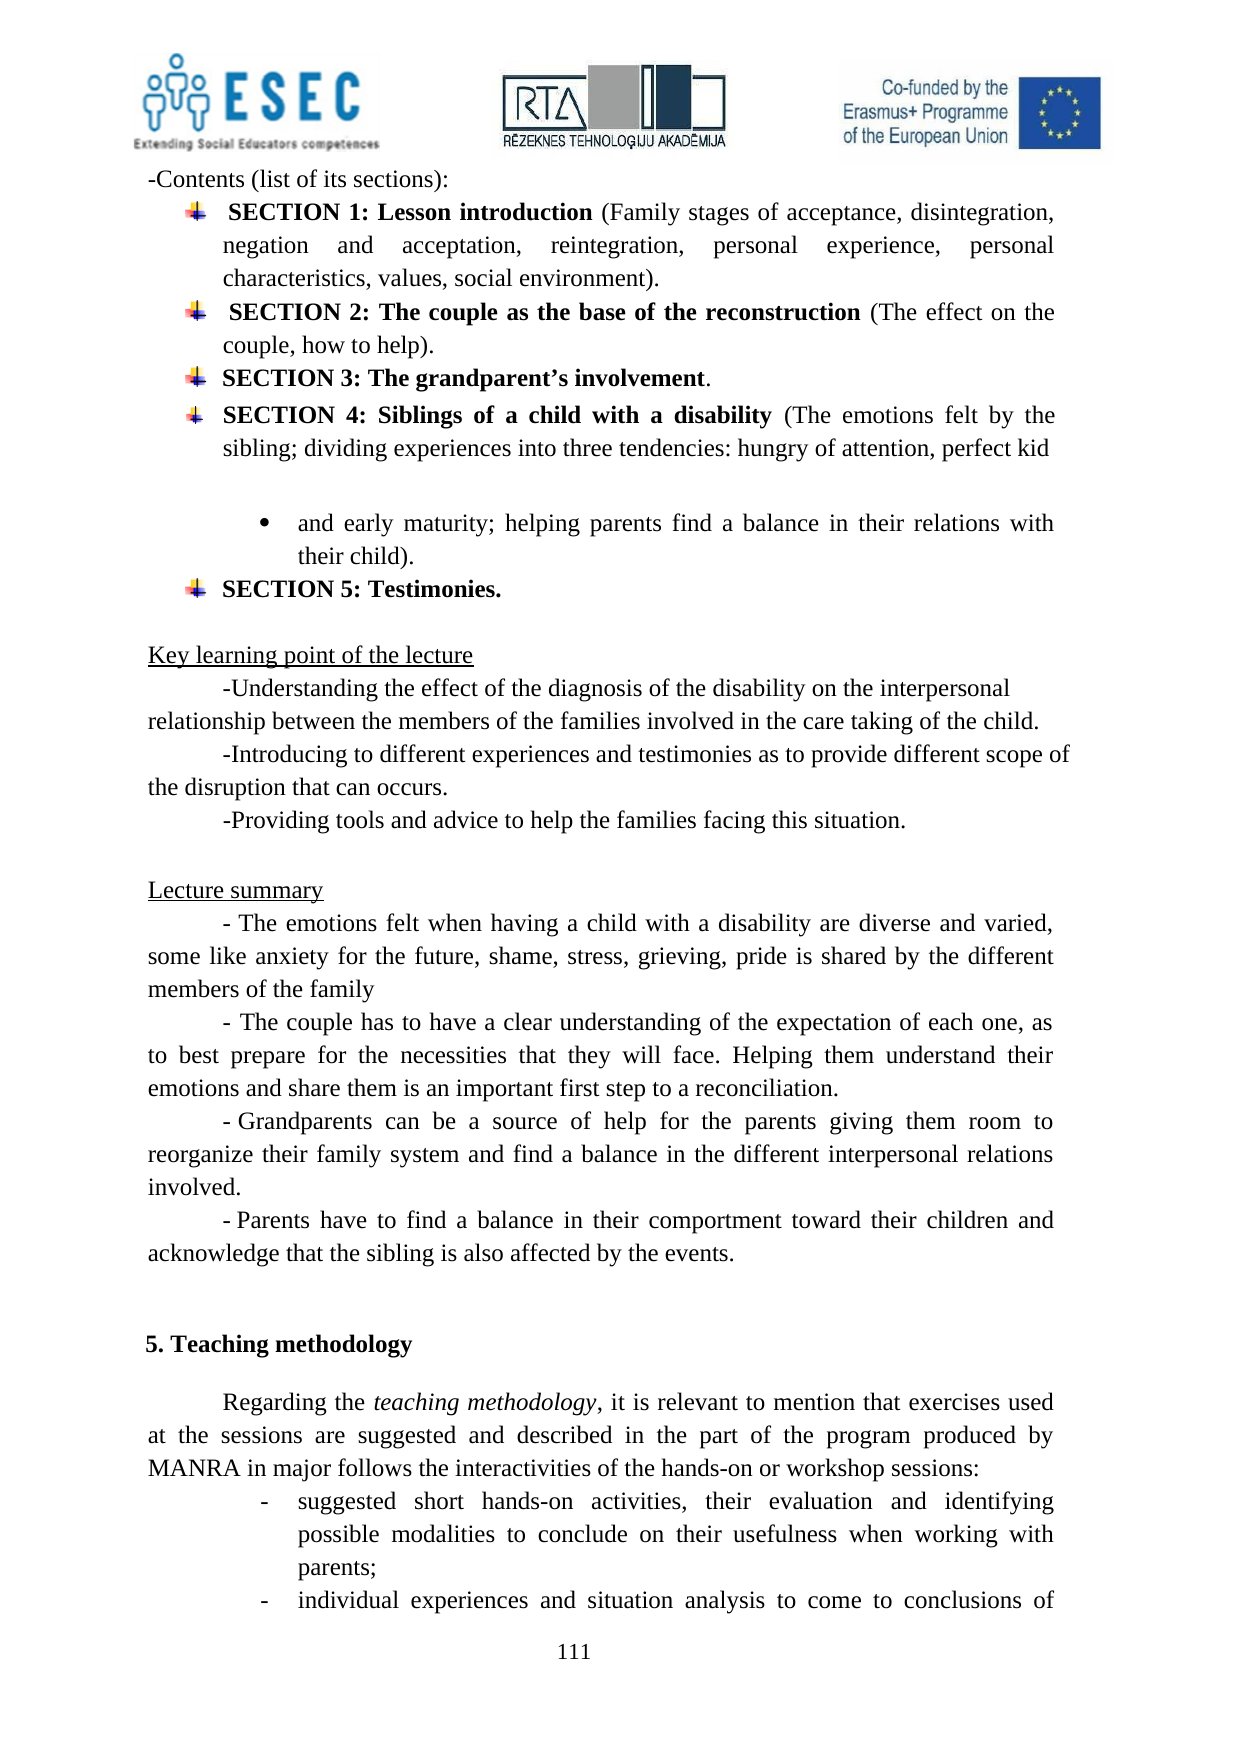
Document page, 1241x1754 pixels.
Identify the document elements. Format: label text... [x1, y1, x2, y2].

subtitle 5. Teaching methodology [42, 1329, 1054, 1357]
list and early maturity; helping parents find a balance in their relations with their child). [260, 508, 1056, 570]
picture [185, 366, 207, 387]
text Lecture summary [148, 875, 1106, 903]
text -Introducing to different experiences and testimonies as to provide different scope of the disruption that can occurs. [148, 739, 1106, 801]
text Regarding the teaching methodology, it is relevant to mention that exercises used at the sessions are suggested and described in the part of the program produced by MANRA in major follows the interactivities of the hands-on or workshop sessions: [148, 1387, 1055, 1482]
picture [838, 60, 1113, 166]
list The emotions felt when having a child with a disability are diverse and varied, some like anxiety for the future, shame, stress, grieving, pride is shared by the different members of the family [148, 908, 1055, 1003]
subtitle SECTION 5: Testimonies. [185, 574, 1106, 603]
picture [133, 52, 380, 152]
text -Understanding the effect of the diagnosis of the disability on the interpersonal relationship between the members of the families involved in the care taking of the child. [148, 673, 1106, 735]
picture [185, 578, 207, 598]
text -Providing tools and advice to help the families facing this situation. [223, 805, 1106, 834]
list suggested short hands-on activities, their evaluation and identifying possible modalities to conclude on their usefulness when working with parents; [260, 1486, 1055, 1581]
text SECTION 2: The couple as the base of the reconstruction (The effect on the couple, how to help). [185, 297, 1055, 358]
picture [186, 406, 203, 424]
text Key learning point of the lecture [148, 640, 1106, 669]
subtitle SECTION 3: The grandparent’s involvement. [185, 363, 1106, 392]
list Parents have to find a balance in their comportment toward their children and acknowledge that the sibling is also affected by the events. [148, 1205, 1055, 1267]
list SECTION 4: Siblings of a child with a disability (The emotions felt by the sibling; dividing experiences into three tendencies: hungry of attention, perfect kid [185, 400, 1056, 462]
list Grandparents can be a source of help for the parents giving them room to reorganize their family system and find a balance in the different interpersonal relations involved. [148, 1106, 1054, 1201]
text -Contents (list of its sections): [148, 164, 1106, 193]
picture [491, 60, 734, 158]
picture [185, 300, 207, 321]
text SECTION 1: Lesson introduction (Family stages of acceptance, disintegration, negation and acceptation, reintegration, personal experience, personal characteristics, values, social environment). [185, 197, 1054, 292]
picture [185, 201, 207, 221]
list The couple has to have a clear understanding of the expectation of each one, as to best prepare for the necessities that they will face. Helping them understand their emotions and share them is an important first step to a reconciliation. [148, 1007, 1054, 1102]
